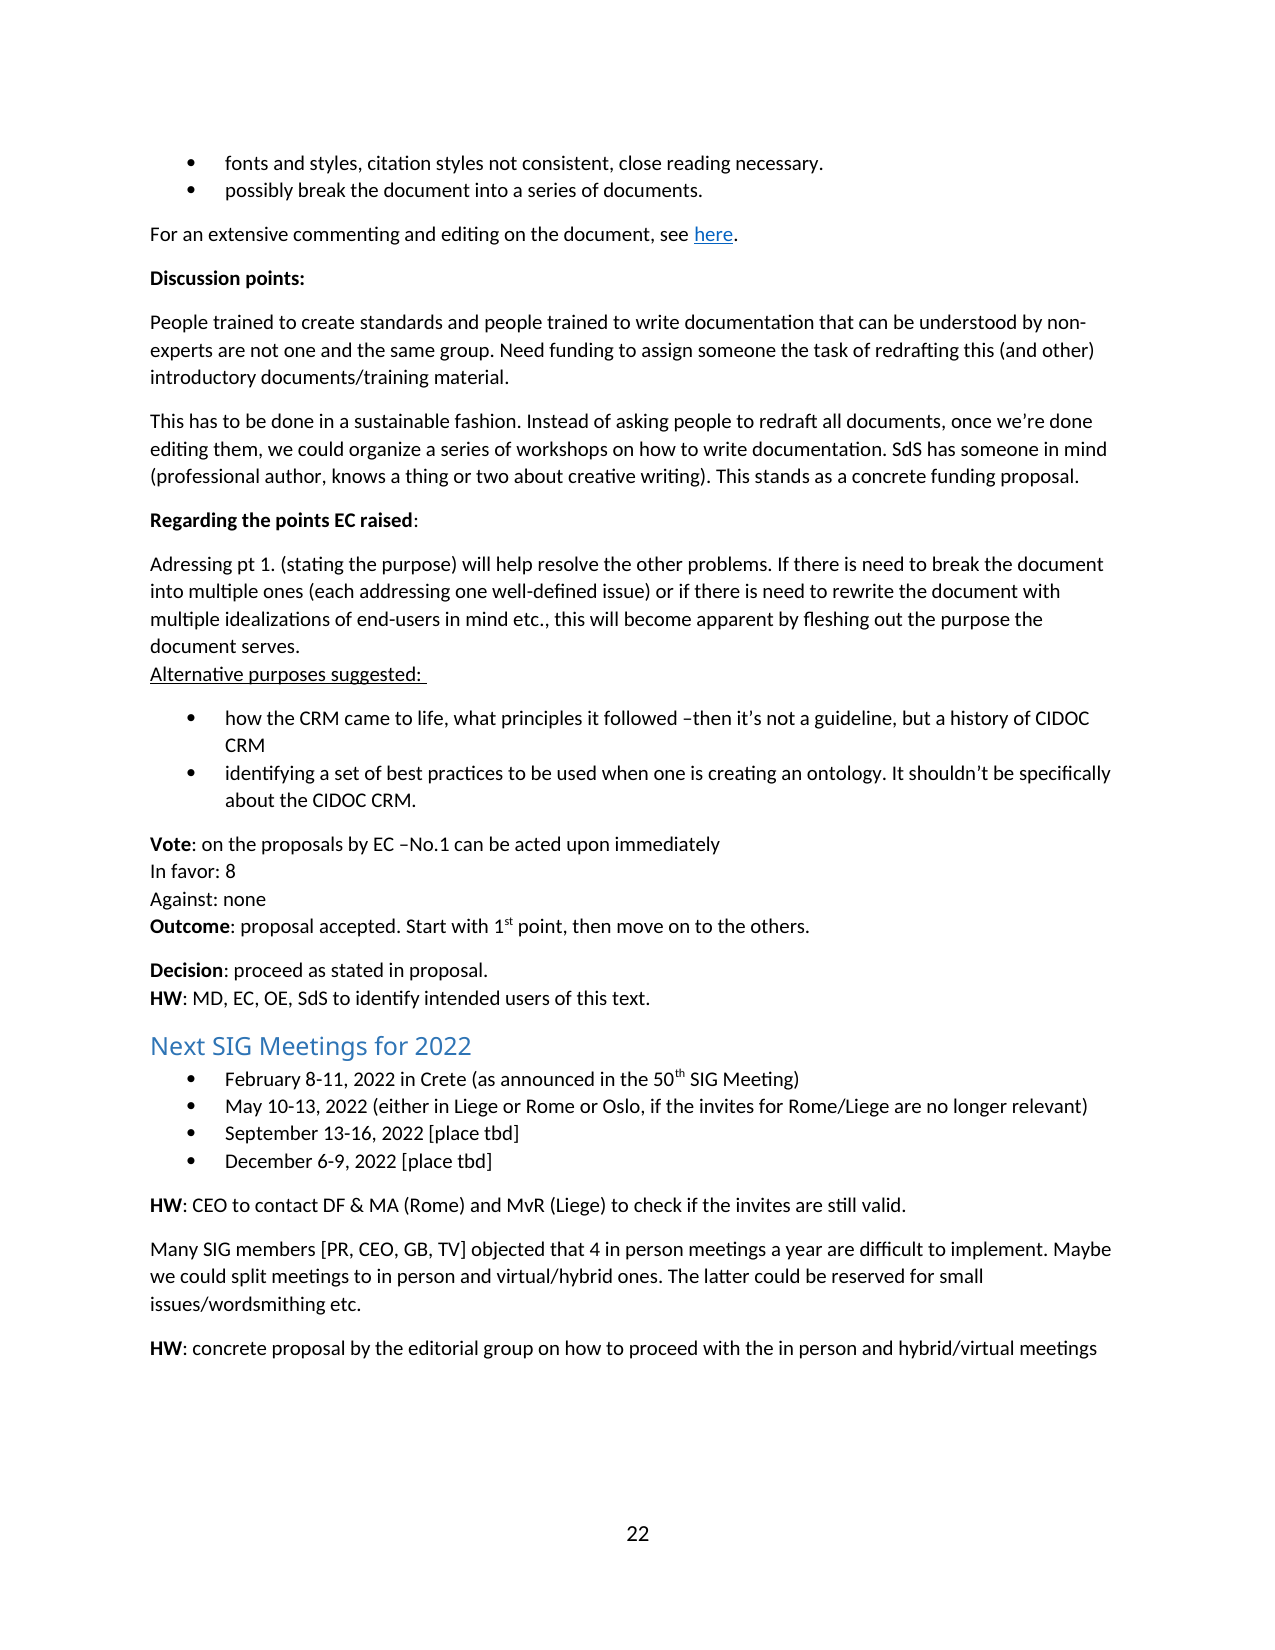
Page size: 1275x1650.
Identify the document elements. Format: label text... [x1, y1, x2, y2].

text Discussion points: [150, 266, 1125, 291]
text This has to be done in a sustainable fashion. Instead of asking people to redraft all documents, once we’re done editing them, we could organize a series of workshops on how to write documentation. SdS has someone in mind (professional author, knows a thing or two about creative writing). This stands as a concrete funding proposal. [150, 408, 1125, 489]
text Decision: proceed as stated in proposal. HW: MD, EC, OE, SdS to identify intended users of this text. [150, 957, 1125, 1010]
text Regarding the points EC raised: [150, 507, 1125, 533]
text Vote: on the proposals by EC –No.1 can be acted upon immediately In favor: 8 Against: none Outcome: proposal accepted. Start with 1st point, then move on to the others. [150, 831, 1125, 939]
list how the CRM came to life, what principles it followed –then it’s not a guideline, but a history of CIDOC CRM [187, 705, 1125, 758]
list possibly break the document into a series of documents. [187, 177, 1125, 203]
list September 13-16, 2022 [place tbd] [187, 1121, 1125, 1146]
list May 10-13, 2022 (either in Liege or Rome or Oslo, if the invites for Rome/Liege are no longer relevant) [187, 1093, 1125, 1118]
text For an extensive commenting and editing on the document, see here. [150, 221, 1125, 247]
text Many SIG members [PR, CEO, GB, TV] objected that 4 in person meetings a year are difficult to implement. Maybe we could split meetings to in person and virtual/hybrid ones. The latter could be reserved for small issues/wordsmithing etc. [150, 1236, 1125, 1316]
list December 6-9, 2022 [place tbd] [187, 1148, 1125, 1173]
list February 8-11, 2022 in Crete (as announced in the 50th SIG Meeting) [187, 1066, 1125, 1091]
text Adressing pt 1. (stating the purpose) will help resolve the other problems. If there is need to break the document into multiple ones (each addressing one well-defined issue) or if there is need to rewrite the document with multiple idealizations of end-users in mind etc., this will become apparent by fleshing out the purpose the document serves. Alternative purposes suggested: [150, 551, 1125, 686]
text HW: CEO to contact DF & MA (Rome) and MvR (Liege) to check if the invites are still valid. [150, 1192, 1125, 1217]
list fonts and styles, citation styles not consistent, close reading necessary. [187, 150, 1125, 175]
text HW: concrete proposal by the editorial group on how to proceed with the in person and hybrid/virtual meetings [150, 1335, 1125, 1360]
subtitle Next SIG Meetings for 2022 [150, 1029, 1125, 1063]
text People trained to create standards and people trained to write documentation that can be understood by non-experts are not one and the same group. Need funding to assign someone the task of redrafting this (and other) introductory documents/training material. [150, 309, 1125, 390]
list identifying a set of best practices to be used when one is creating an ontology. It shouldn’t be specifically about the CIDOC CRM. [187, 760, 1125, 813]
